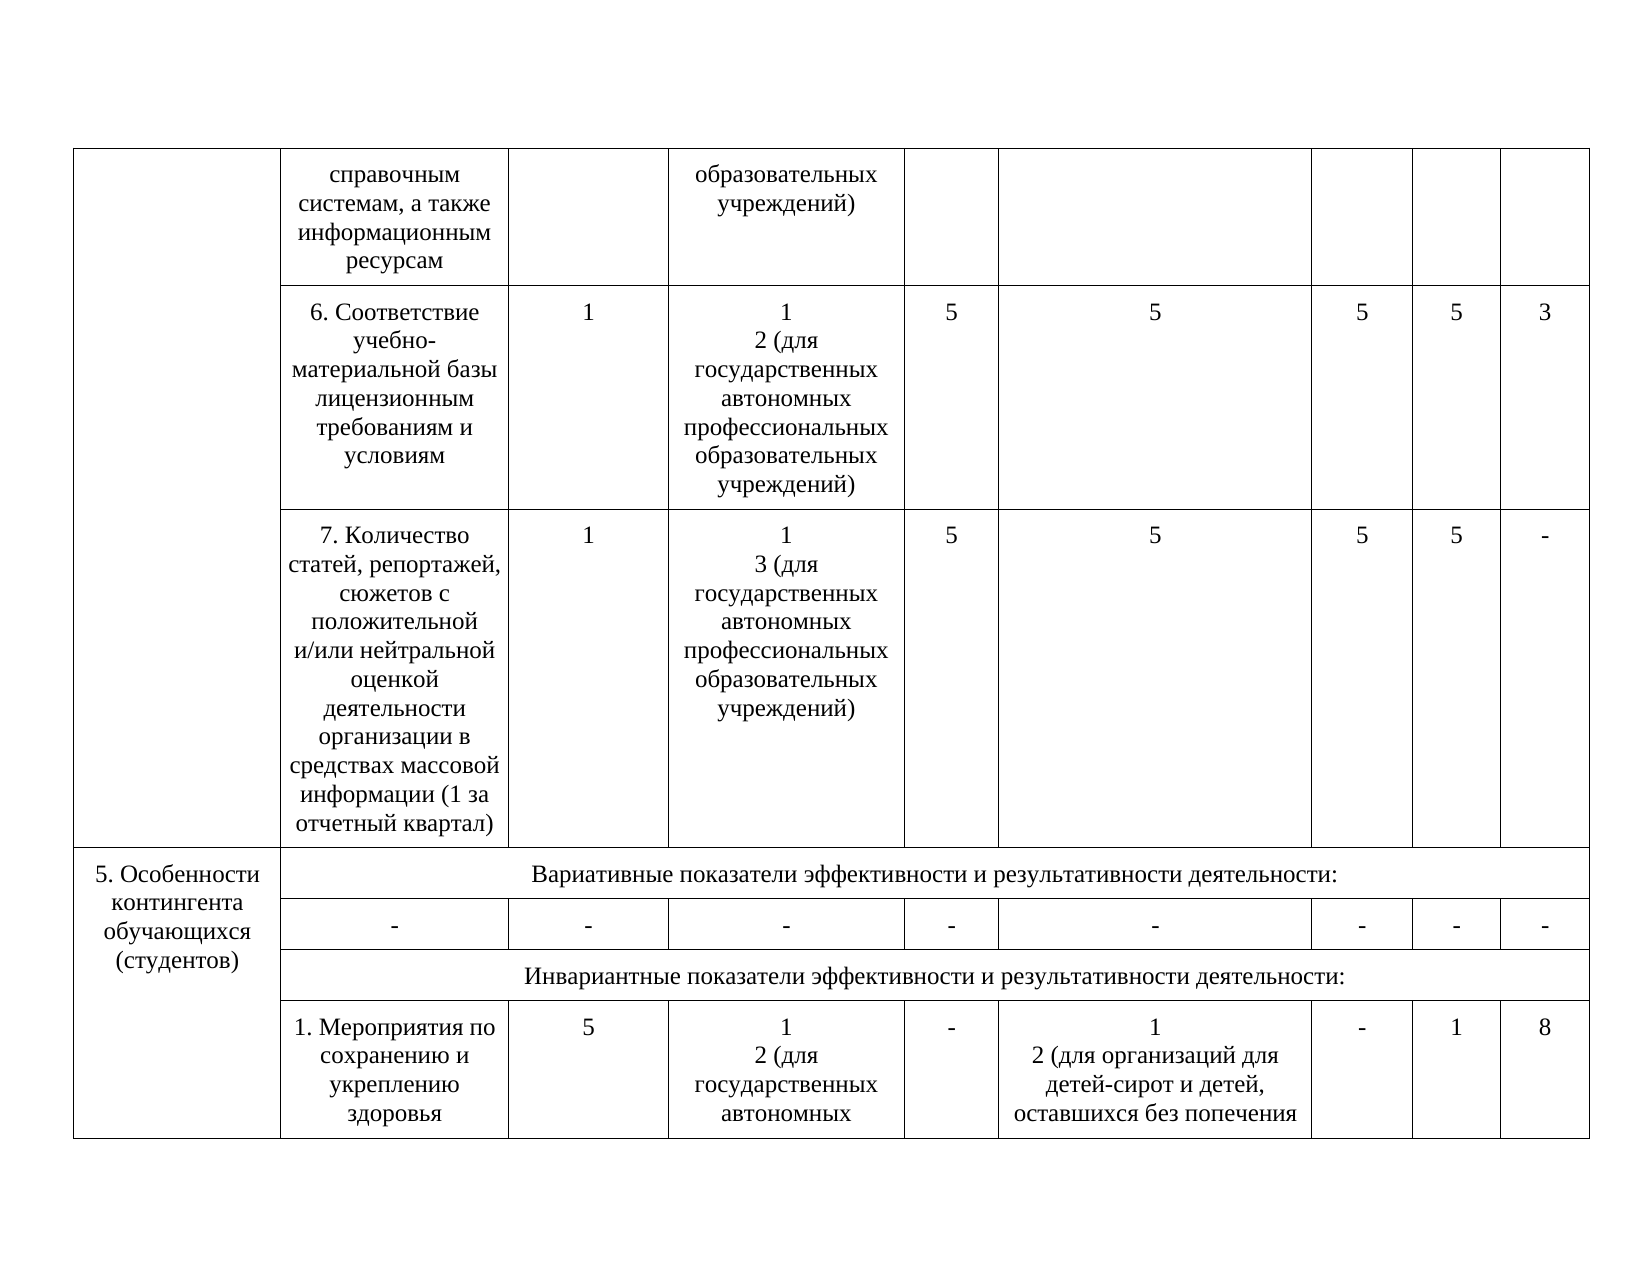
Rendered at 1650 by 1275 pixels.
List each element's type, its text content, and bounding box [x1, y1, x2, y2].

table_cell - [509, 899, 668, 949]
table_cell 5 [905, 510, 998, 847]
table_cell 5 [1413, 149, 1500, 285]
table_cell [669, 1001, 904, 1137]
table_cell 5 [905, 149, 998, 285]
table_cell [669, 149, 904, 285]
table_cell - [905, 1001, 998, 1137]
table_cell 5 [1312, 510, 1412, 847]
table_cell 2 [1501, 149, 1589, 285]
table_cell 5 [999, 510, 1311, 847]
table_cell 5 [1312, 286, 1412, 508]
table_cell 1 2 (для государственных автономных профессиональных образовательных учреждений) [669, 286, 904, 508]
table_cell 3 [1501, 286, 1589, 508]
table_cell 5. Особенности контингента обучающихся (студентов) [74, 848, 280, 1137]
table_cell - [999, 899, 1311, 949]
table_cell 5 [1413, 510, 1500, 847]
table_cell - [1501, 510, 1589, 847]
table_cell Инвариантные показатели эффективности и результативности деятельности: [281, 950, 1589, 1000]
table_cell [999, 1001, 1311, 1137]
table_cell 7. Количество статей, репортажей, сюжетов с положительной и/или нейтральной оценкой деятельности организации в средствах массовой информации (1 за отчетный квартал) [281, 510, 508, 847]
table_cell - [1413, 899, 1500, 949]
table_cell 1 [509, 510, 668, 847]
table_cell - [1501, 899, 1589, 949]
table_cell - [905, 899, 998, 949]
table_cell 5 [1413, 286, 1500, 508]
table_cell 1 3 (для государственных автономных профессиональных образовательных учреждений) [669, 510, 904, 847]
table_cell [281, 1001, 508, 1137]
table_cell - [1312, 899, 1412, 949]
table_cell 5 [509, 1001, 668, 1137]
table_cell - [669, 899, 904, 949]
table_cell Вариативные показатели эффективности и результативности деятельности: [281, 848, 1589, 898]
table_cell 5 [999, 286, 1311, 508]
table_cell 1 [509, 149, 668, 285]
table_cell 8 [1501, 1001, 1589, 1137]
table_cell 5 [905, 286, 998, 508]
table_cell 1 [509, 286, 668, 508]
table_cell 6. Соответствие учебно-материальной базы лицензионным требованиям и условиям [281, 286, 508, 508]
table_cell - [1312, 1001, 1412, 1137]
table_cell 1 [1413, 1001, 1500, 1137]
table_cell 5 [1312, 149, 1412, 285]
table_cell 5 [999, 149, 1311, 285]
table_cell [281, 149, 508, 285]
table_cell - [281, 899, 508, 949]
